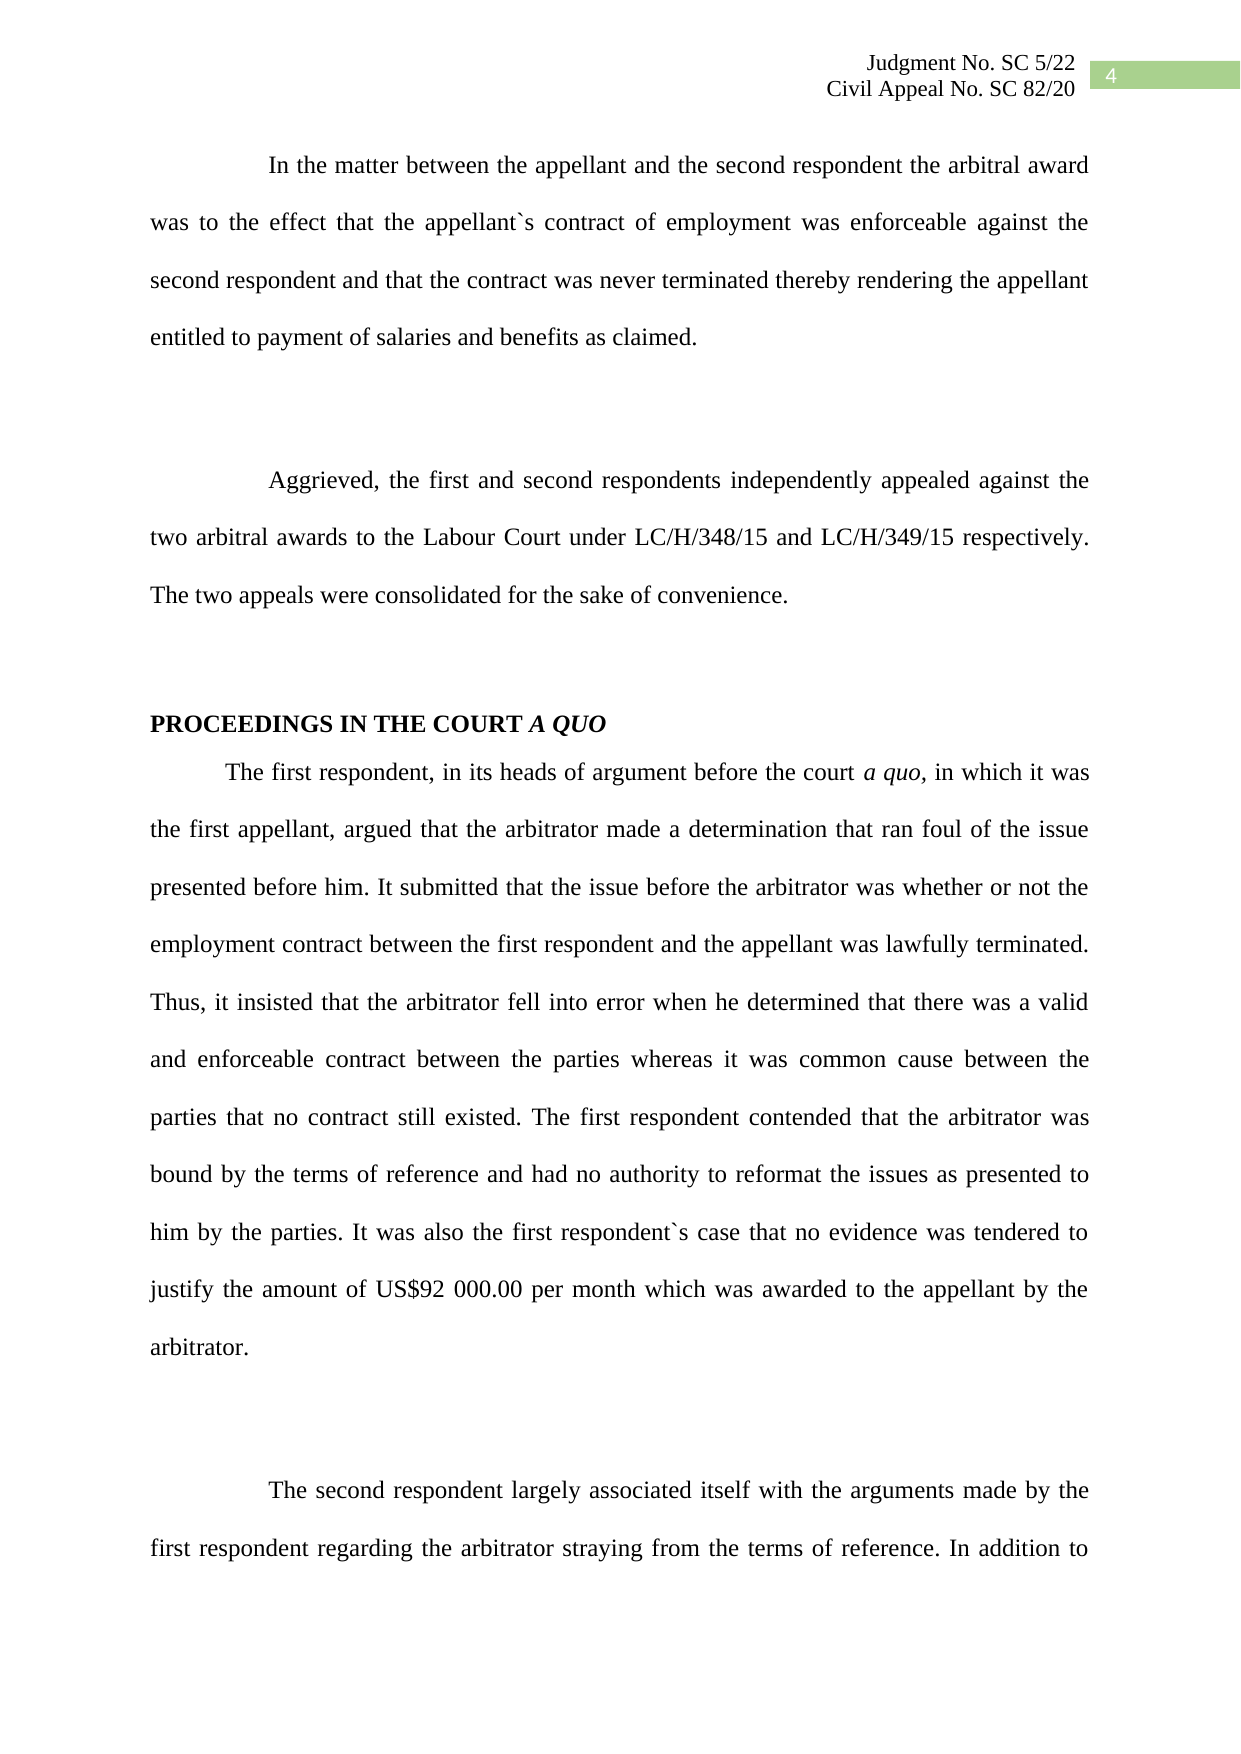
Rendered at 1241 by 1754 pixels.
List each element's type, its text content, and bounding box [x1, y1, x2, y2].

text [150, 1476, 1090, 1562]
text Aggrieved, the first and second respondents independently appealed against the two arbitral awards to the Labour Court under LC/H/348/15 and LC/H/349/15 respectively. The two appeals were consolidated for the sake of convenience. [150, 465, 1090, 608]
text In the matter between the appellant and the second respondent the arbitral award was to the effect that the appellant`s contract of employment was enforceable against the second respondent and that the contract was never terminated thereby rendering the appellant entitled to payment of salaries and benefits as claimed. [150, 150, 1090, 351]
text The first respondent, in its heads of argument before the court a quo, in which it was the first appellant, argued that the arbitrator made a determination that ran foul of the issue presented before him. It submitted that the issue before the arbitrator was whether or not the employment contract between the first respondent and the appellant was lawfully terminated. Thus, it insisted that the arbitrator fell into error when he determined that there was a valid and enforceable contract between the parties whereas it was common cause between the parties that no contract still existed. The first respondent contended that the arbitrator was bound by the terms of reference and had no authority to reformat the issues as presented to him by the parties. It was also the first respondent`s case that no evidence was tendered to justify the amount of US$92 000.00 per month which was awarded to the appellant by the arbitrator. [150, 757, 1090, 1361]
text PROCEEDINGS IN THE COURT A QUO [150, 709, 1090, 738]
